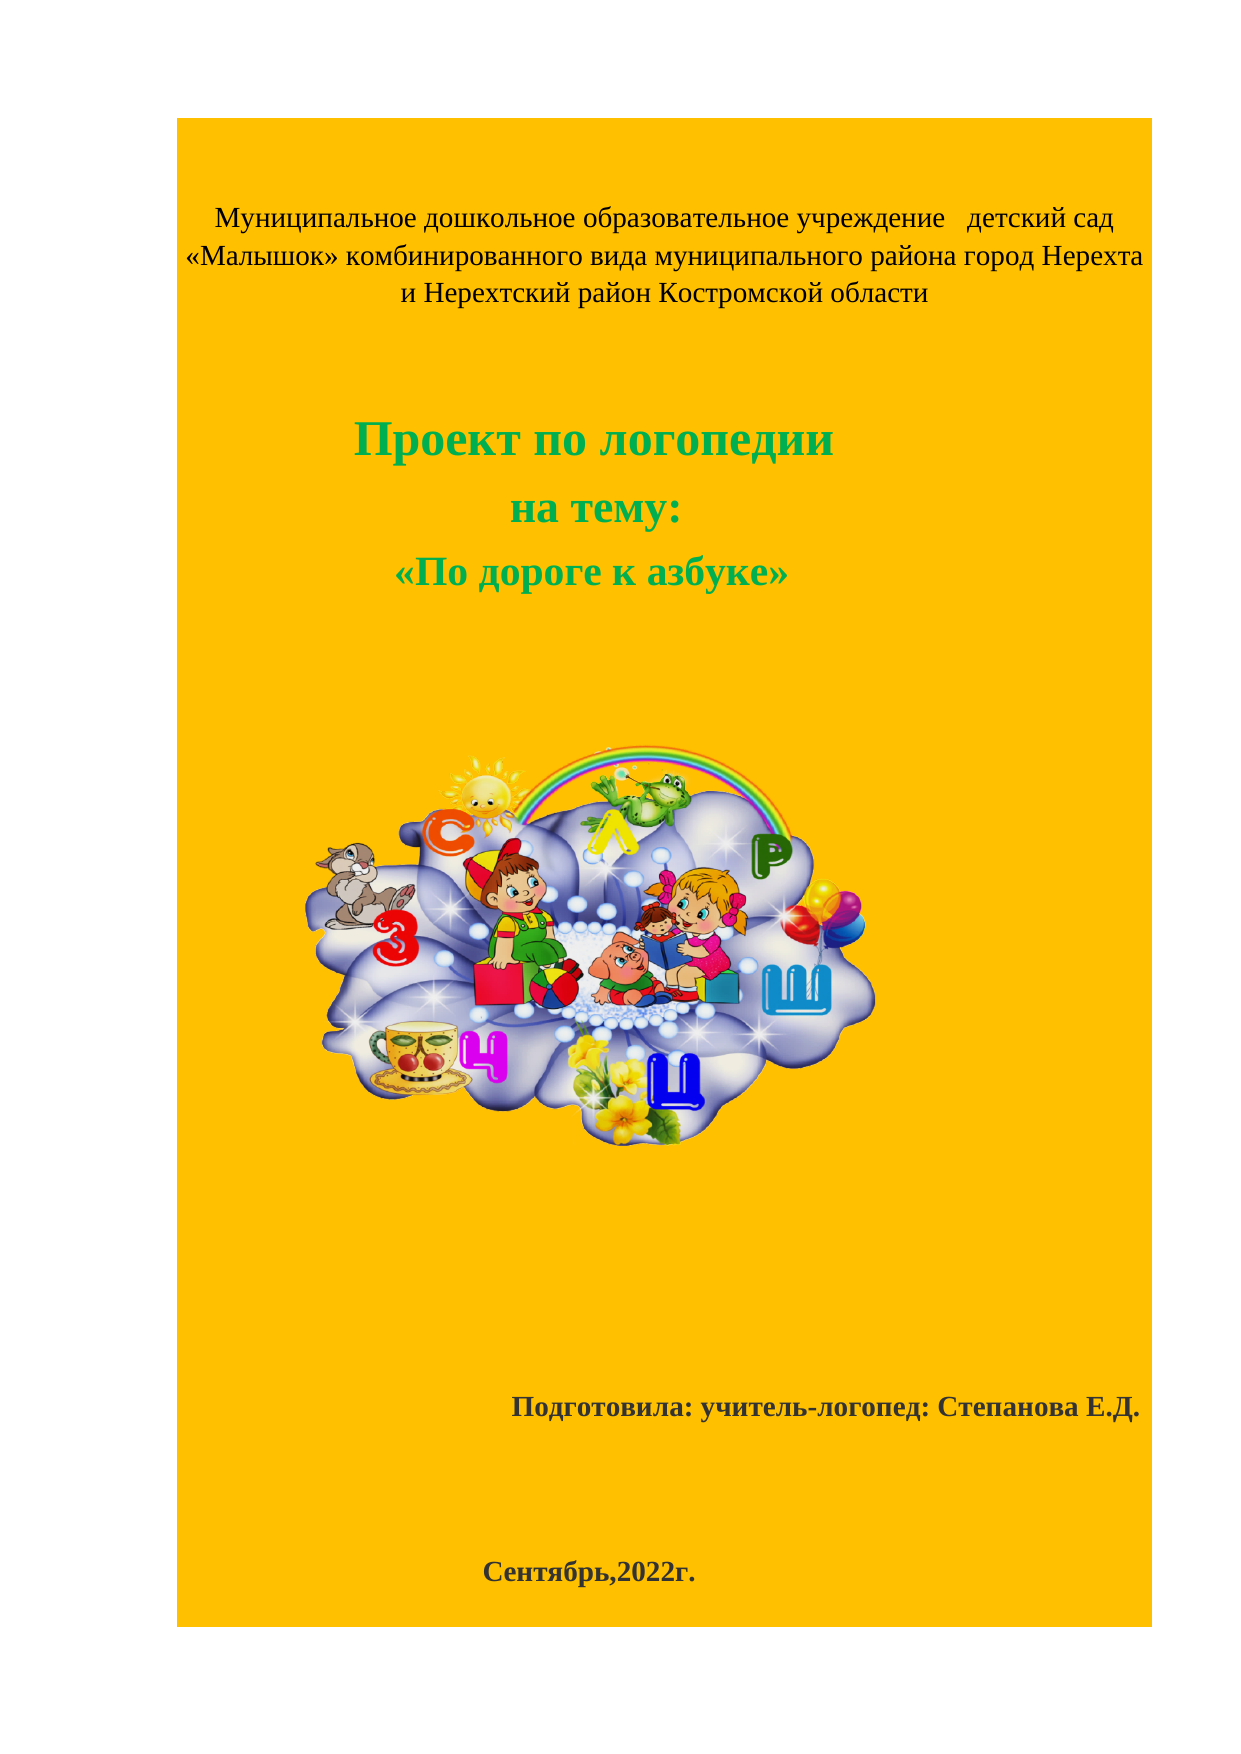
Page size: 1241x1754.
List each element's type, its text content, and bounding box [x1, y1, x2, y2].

text Проект по логопедии [177, 408, 1152, 466]
text Муниципальное дошкольное образовательное учреждение детский сад «Малышок» комбинированного вида муниципального района город Нерехта и Нерехтский район Костромской области [177, 197, 1152, 309]
text Подготовила: учитель-логопед: Степанова Е.Д. [177, 1389, 1152, 1422]
text «По дороге к азбуке» [177, 547, 1152, 595]
text Сентябрь,2022г. [177, 1554, 1152, 1588]
picture [177, 726, 953, 1179]
text на тему: [177, 480, 1152, 533]
